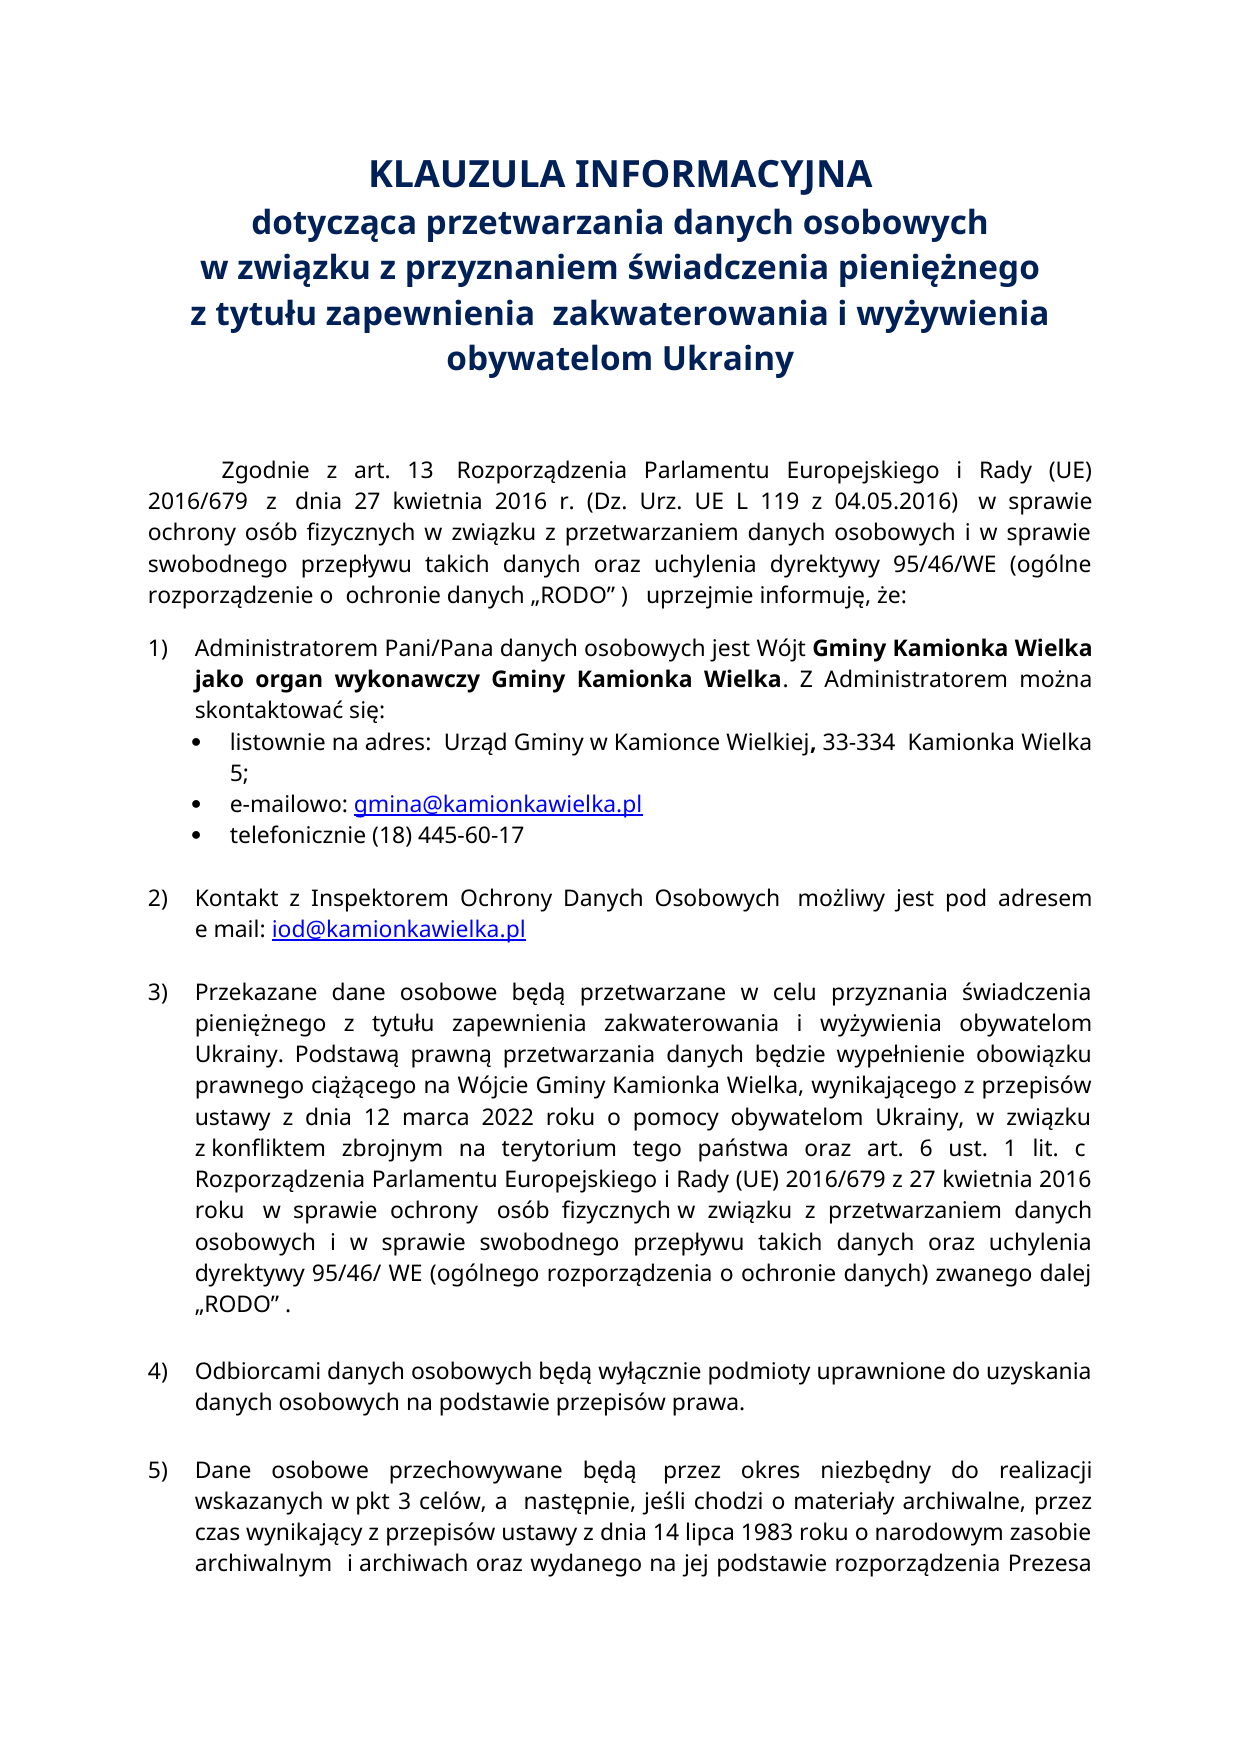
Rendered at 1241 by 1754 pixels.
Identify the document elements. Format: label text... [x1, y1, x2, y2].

text dotycząca przetwarzania danych osobowych [148, 199, 1093, 244]
text Zgodnie z art. 13 Rozporządzenia Parlamentu Europejskiego i Rady (UE) 2016/679 z dnia 27 kwietnia 2016 r. (Dz. Urz. UE L 119 z 04.05.2016) w sprawie ochrony osób fizycznych w związku z przetwarzaniem danych osobowych i w sprawie swobodnego przepływu takich danych oraz uchylenia dyrektywy 95/46/WE (ogólne rozporządzenie o ochronie danych „RODO” ) uprzejmie informuję, że: [148, 454, 1093, 610]
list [148, 1453, 1093, 1578]
list Administratorem Pani/Pana danych osobowych jest Wójt Gminy Kamionka Wielka jako organ wykonawczy Gminy Kamionka Wielka. Z Administratorem można skontaktować się: [148, 632, 1093, 725]
list listownie na adres: Urząd Gminy w Kamionce Wielkiej, 33-334 Kamionka Wielka 5; [192, 725, 1093, 788]
text w związku z przyznaniem świadczenia pieniężnego z tytułu zapewnienia zakwaterowania i wyżywienia obywatelom Ukrainy [148, 244, 1093, 380]
list Odbiorcami danych osobowych będą wyłącznie podmioty uprawnione do uzyskania danych osobowych na podstawie przepisów prawa. [148, 1355, 1093, 1418]
list Kontakt z Inspektorem Ochrony Danych Osobowych możliwy jest pod adresem e mail: iod@kamionkawielka.pl [148, 882, 1093, 944]
list telefonicznie (18) 445-60-17 [192, 819, 1093, 850]
list Przekazane dane osobowe będą przetwarzane w celu przyznania świadczenia pieniężnego z tytułu zapewnienia zakwaterowania i wyżywienia obywatelom Ukrainy. Podstawą prawną przetwarzania danych będzie wypełnienie obowiązku prawnego ciążącego na Wójcie Gminy Kamionka Wielka, wynikającego z przepisów ustawy z dnia 12 marca 2022 roku o pomocy obywatelom Ukrainy, w związku z konfliktem zbrojnym na terytorium tego państwa oraz art. 6 ust. 1 lit. c Rozporządzenia Parlamentu Europejskiego i Rady (UE) 2016/679 z 27 kwietnia 2016 roku w sprawie ochrony osób fizycznych w związku z przetwarzaniem danych osobowych i w sprawie swobodnego przepływu takich danych oraz uchylenia dyrektywy 95/46/ WE (ogólnego rozporządzenia o ochronie danych) zwanego dalej „RODO” . [148, 975, 1093, 1319]
text KLAUZULA INFORMACYJNA [148, 148, 1093, 199]
list e-mailowo: gmina@kamionkawielka.pl [192, 788, 1093, 819]
